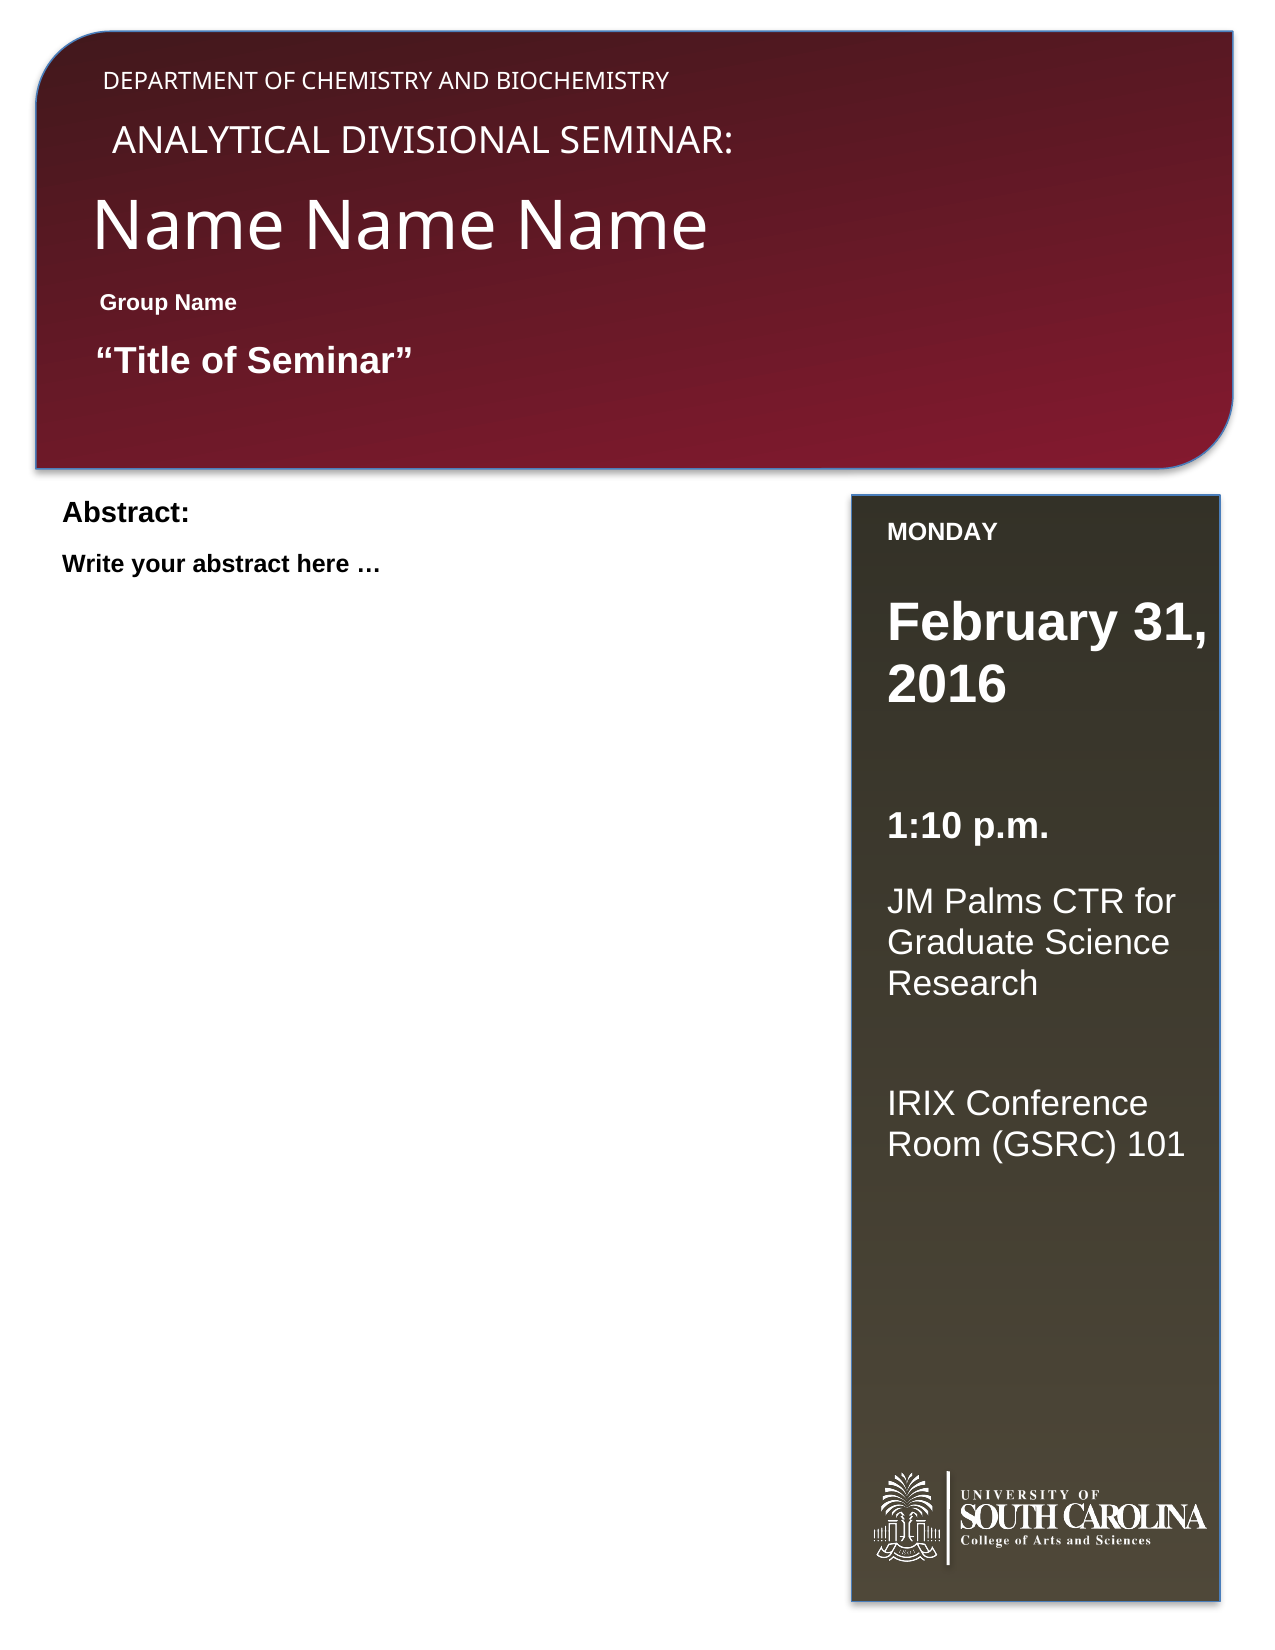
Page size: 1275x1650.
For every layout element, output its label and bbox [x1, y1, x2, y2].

picture [869, 1470, 946, 1564]
